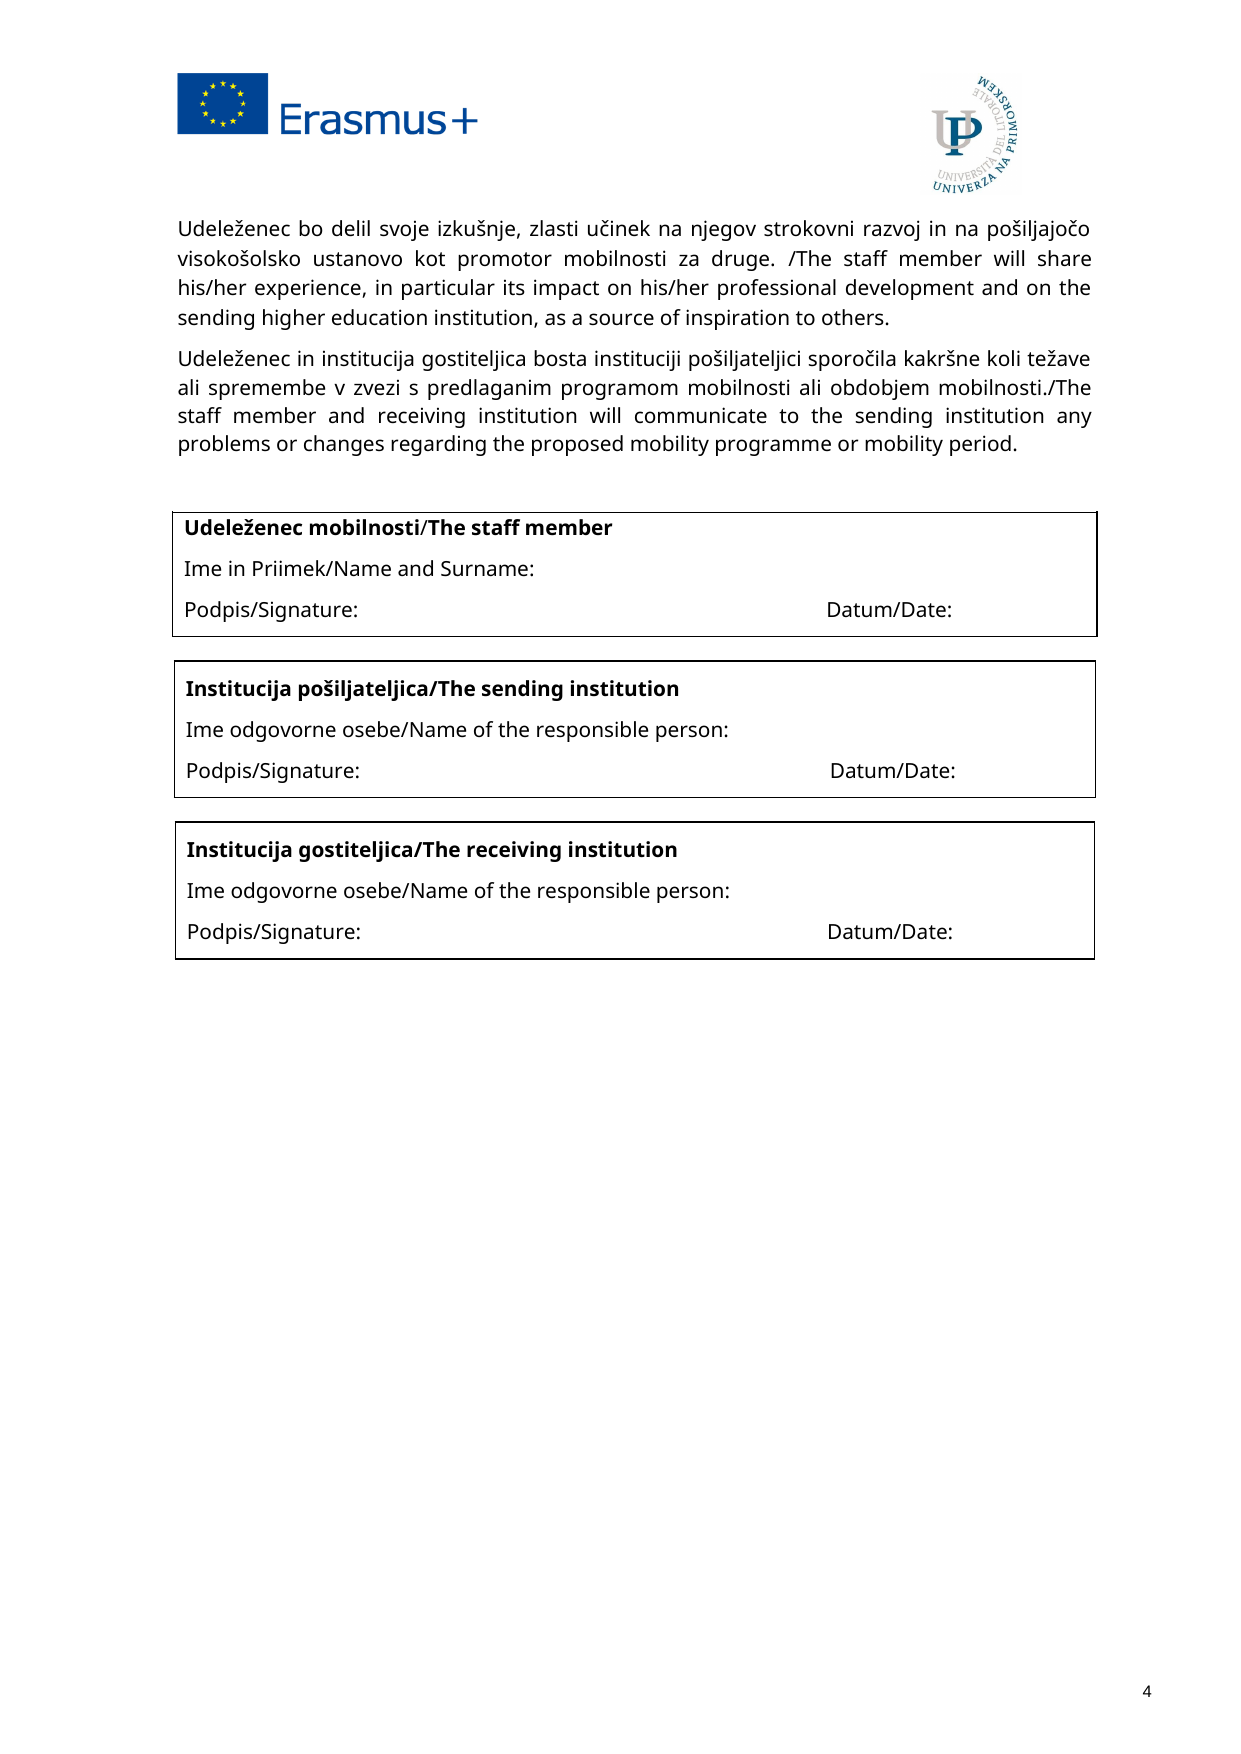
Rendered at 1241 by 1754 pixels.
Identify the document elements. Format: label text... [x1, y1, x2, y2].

table_header Institucija pošiljateljica/The sending institution Ime odgovorne osebe/Name of the responsible person: Podpis/Signature: Datum/Date: [175, 662, 1095, 797]
picture [177, 73, 478, 135]
table_header Institucija gostiteljica/The receiving institution Ime odgovorne osebe/Name of the responsible person: Podpis/Signature: Datum/Date: [176, 823, 1094, 958]
table_header Udeleženec mobilnosti/The staff member Ime in Priimek/Name and Surname: Podpis/Signature: Datum/Date: [173, 513, 1096, 636]
text Udeleženec bo delil svoje izkušnje, zlasti učinek na njegov strokovni razvoj in na pošiljajočo visokošolsko ustanovo kot promotor mobilnosti za druge. /The staff member will share his/her experience, in particular its impact on his/her professional development and on the sending higher education institution, as a source of inspiration to others. [177, 214, 1092, 332]
picture [920, 73, 1022, 195]
text Udeleženec in institucija gostiteljica bosta instituciji pošiljateljici sporočila kakršne koli težave ali spremembe v zvezi s predlaganim programom mobilnosti ali obdobjem mobilnosti./The staff member and receiving institution will communicate to the sending institution any problems or changes regarding the proposed mobility programme or mobility period. [177, 344, 1092, 458]
